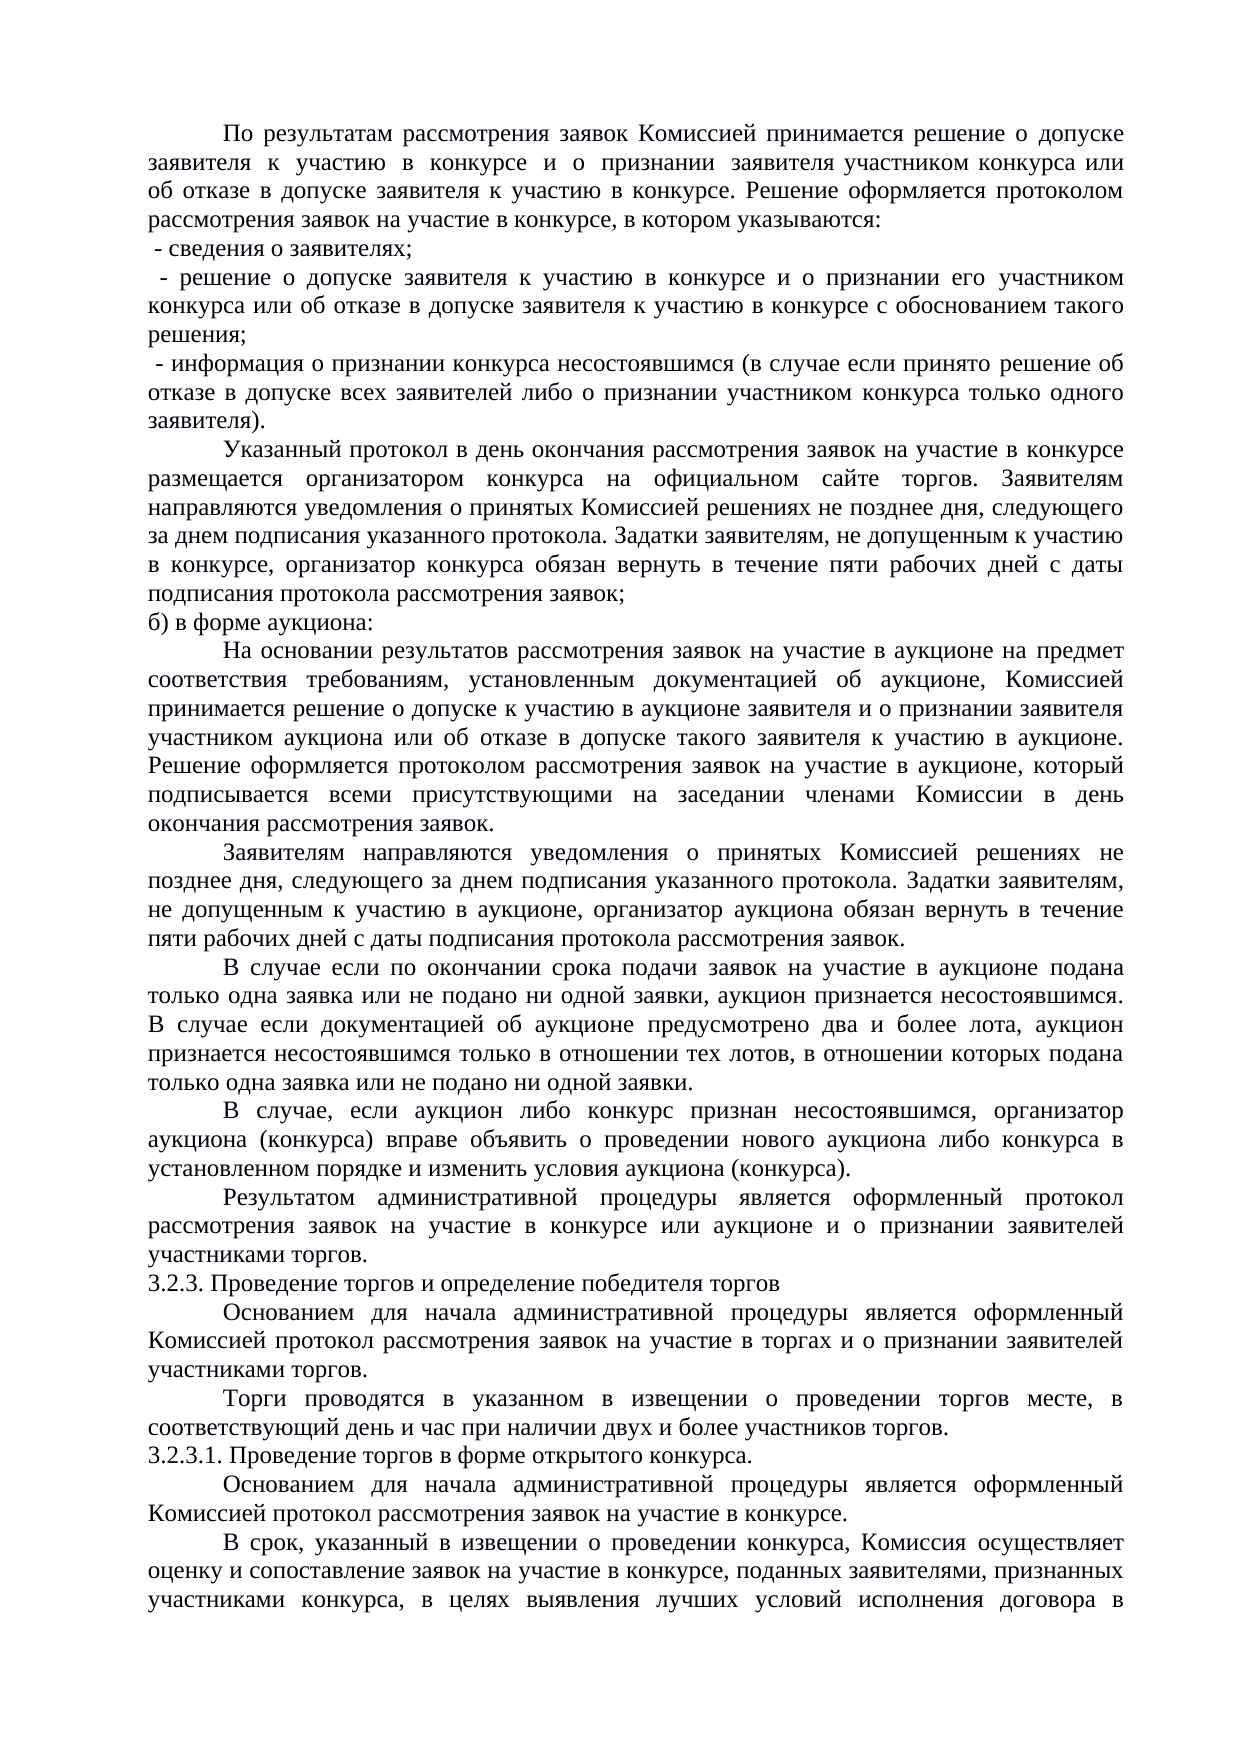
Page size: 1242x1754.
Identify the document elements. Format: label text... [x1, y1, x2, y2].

text - сведения о заявителях; [148, 233, 1124, 262]
text В случае, если аукцион либо конкурс признан несостоявшимся, организатор аукциона (конкурса) вправе объявить о проведении нового аукциона либо конкурса в установленном порядке и изменить условия аукциона (конкурса). [148, 1096, 1124, 1182]
text - решение о допуске заявителя к участию в конкурсе и о признании его участником конкурса или об отказе в допуске заявителя к участию в конкурсе с обоснованием такого решения; [148, 262, 1124, 348]
text На основании результатов рассмотрения заявок на участие в аукционе на предмет соответствия требованиям, установленным документацией об аукционе, Комиссией принимается решение о допуске к участию в аукционе заявителя и о признании заявителя участником аукциона или об отказе в допуске такого заявителя к участию в аукционе. Решение оформляется протоколом рассмотрения заявок на участие в аукционе, который подписывается всеми присутствующими на заседании членами Комиссии в день окончания рассмотрения заявок. [148, 636, 1124, 837]
text В случае если по окончании срока подачи заявок на участие в аукционе подана только одна заявка или не подано ни одной заявки, аукцион признается несостоявшимся. В случае если документацией об аукционе предусмотрено два и более лота, аукцион признается несостоявшимся только в отношении тех лотов, в отношении которых подана только одна заявка или не подано ни одной заявки. [148, 952, 1124, 1096]
text Основанием для начала административной процедуры является оформленный Комиссией протокол рассмотрения заявок на участие в торгах и о признании заявителей участниками торгов. [148, 1297, 1124, 1383]
text Основанием для начала административной процедуры является оформленный Комиссией протокол рассмотрения заявок на участие в конкурсе. [148, 1469, 1124, 1527]
text б) в форме аукциона: [148, 607, 1124, 636]
text 3.2.3. Проведение торгов и определение победителя торгов [148, 1268, 1124, 1297]
text По результатам рассмотрения заявок Комиссией принимается решение о допуске заявителя к участию в конкурсе и о признании заявителя участником конкурса или об отказе в допуске заявителя к участию в конкурсе. Решение оформляется протоколом рассмотрения заявок на участие в конкурсе, в котором указываются: [148, 118, 1124, 233]
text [148, 1527, 1124, 1613]
text Торги проводятся в указанном в извещении о проведении торгов месте, в соответствующий день и час при наличии двух и более участников торгов. [148, 1383, 1124, 1441]
text - информация о признании конкурса несостоявшимся (в случае если принято решение об отказе в допуске всех заявителей либо о признании участником конкурса только одного заявителя). [148, 348, 1124, 434]
text Заявителям направляются уведомления о принятых Комиссией решениях не позднее дня, следующего за днем подписания указанного протокола. Задатки заявителям, не допущенным к участию в аукционе, организатор аукциона обязан вернуть в течение пяти рабочих дней с даты подписания протокола рассмотрения заявок. [148, 837, 1124, 952]
text Результатом административной процедуры является оформленный протокол рассмотрения заявок на участие в конкурсе или аукционе и о признании заявителей участниками торгов. [148, 1182, 1124, 1268]
text 3.2.3.1. Проведение торгов в форме открытого конкурса. [148, 1441, 1124, 1469]
text Указанный протокол в день окончания рассмотрения заявок на участие в конкурсе размещается организатором конкурса на официальном сайте торгов. Заявителям направляются уведомления о принятых Комиссией решениях не позднее дня, следующего за днем подписания указанного протокола. Задатки заявителям, не допущенным к участию в конкурсе, организатор конкурса обязан вернуть в течение пяти рабочих дней с даты подписания протокола рассмотрения заявок; [148, 434, 1124, 607]
